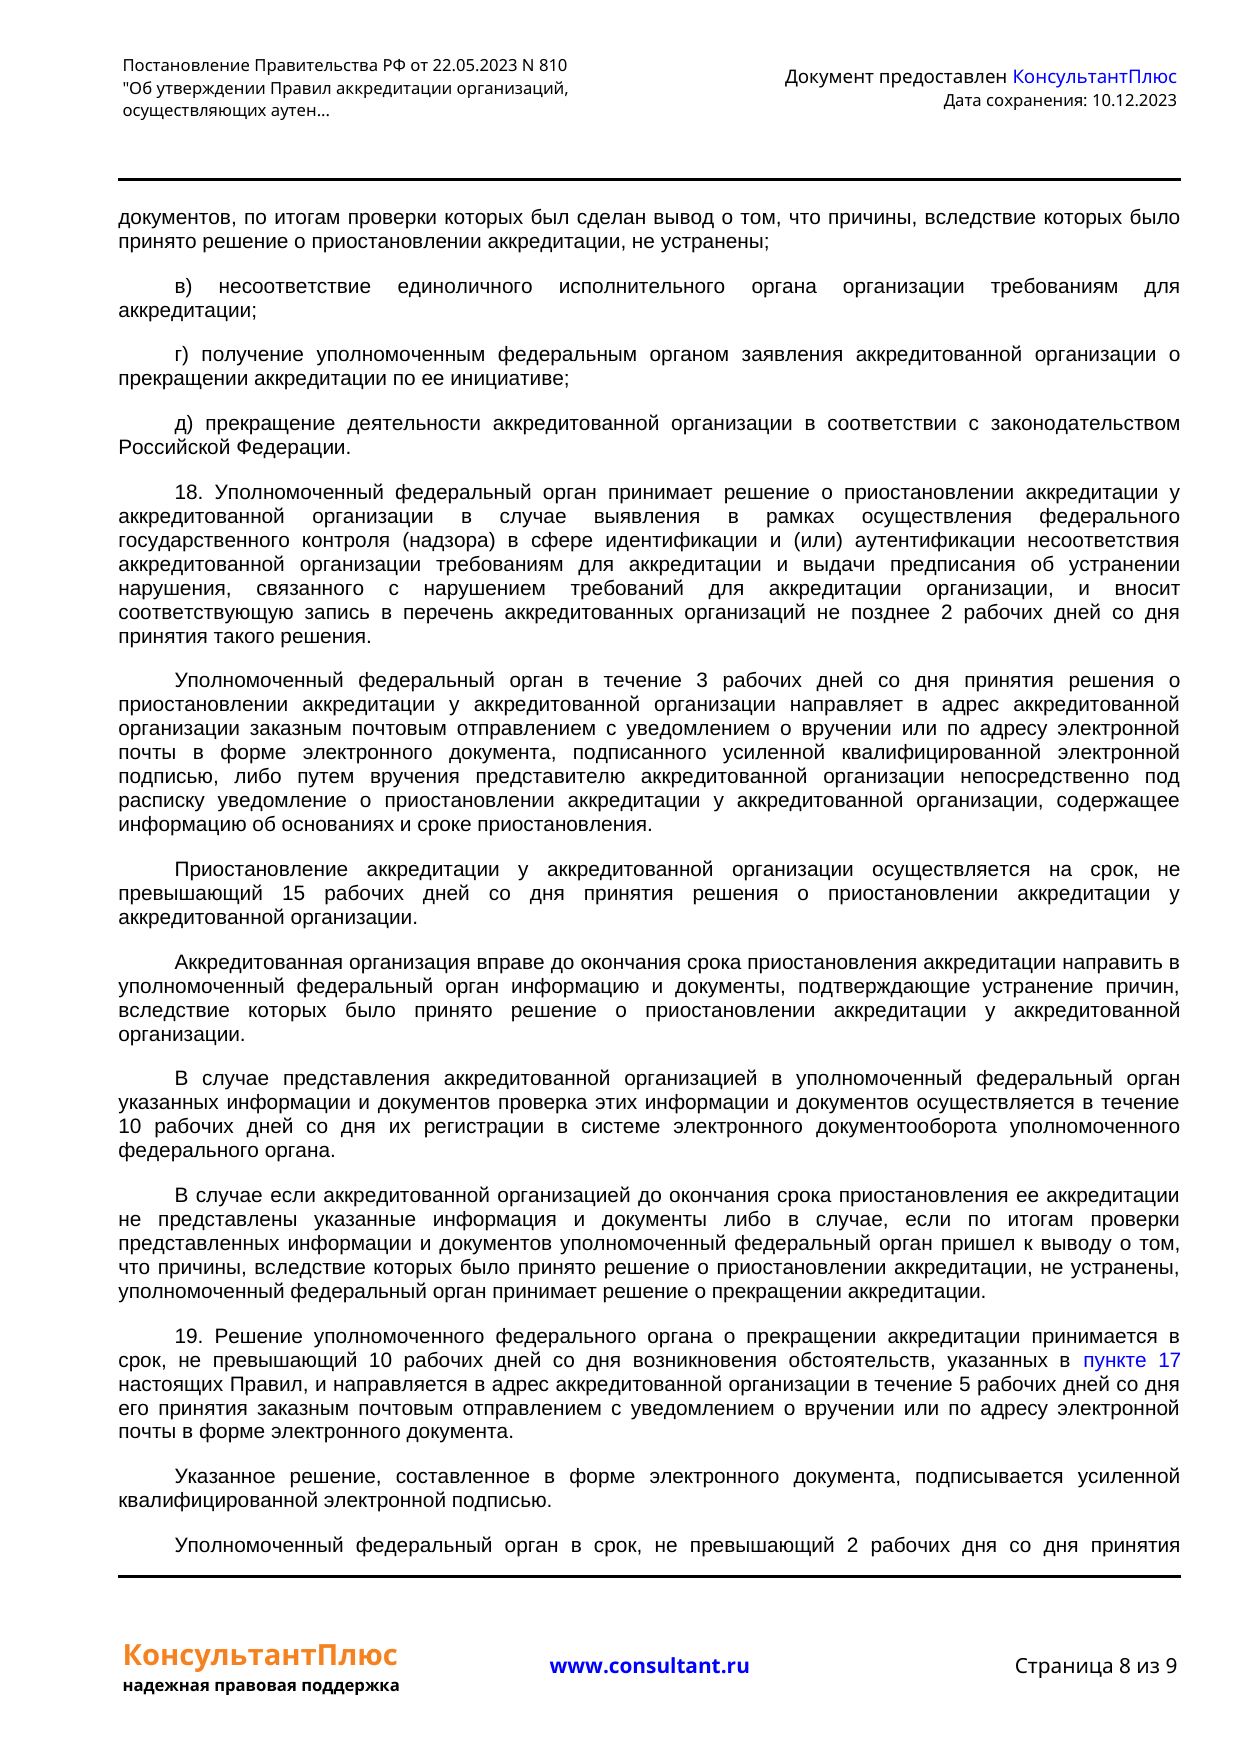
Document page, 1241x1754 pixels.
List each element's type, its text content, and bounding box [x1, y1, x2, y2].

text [118, 205, 1181, 253]
text 19. Решение уполномоченного федерального органа о прекращении аккредитации принимается в срок, не превышающий 10 рабочих дней со дня возникновения обстоятельств, указанных в пункте 17 настоящих Правил, и направляется в адрес аккредитованной организации в течение 5 рабочих дней со дня его принятия заказным почтовым отправлением с уведомлением о вручении или по адресу электронной почты в форме электронного документа. [118, 1323, 1181, 1443]
text д) прекращение деятельности аккредитованной организации в соответствии с законодательством Российской Федерации. [118, 411, 1181, 459]
text Указанное решение, составленное в форме электронного документа, подписывается усиленной квалифицированной электронной подписью. [118, 1464, 1181, 1512]
text В случае если аккредитованной организацией до окончания срока приостановления ее аккредитации не представлены указанные информация и документы либо в случае, если по итогам проверки представленных информации и документов уполномоченный федеральный орган пришел к выводу о том, что причины, вследствие которых было принято решение о приостановлении аккредитации, не устранены, уполномоченный федеральный орган принимает решение о прекращении аккредитации. [118, 1183, 1181, 1303]
text Уполномоченный федеральный орган в течение 3 рабочих дней со дня принятия решения о приостановлении аккредитации у аккредитованной организации направляет в адрес аккредитованной организации заказным почтовым отправлением с уведомлением о вручении или по адресу электронной почты в форме электронного документа, подписанного усиленной квалифицированной электронной подписью, либо путем вручения представителю аккредитованной организации непосредственно под расписку уведомление о приостановлении аккредитации у аккредитованной организации, содержащее информацию об основаниях и сроке приостановления. [118, 668, 1181, 836]
text Аккредитованная организация вправе до окончания срока приостановления аккредитации направить в уполномоченный федеральный орган информацию и документы, подтверждающие устранение причин, вследствие которых было принято решение о приостановлении аккредитации у аккредитованной организации. [118, 949, 1181, 1045]
text г) получение уполномоченным федеральным органом заявления аккредитованной организации о прекращении аккредитации по ее инициативе; [118, 342, 1181, 390]
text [118, 1533, 1181, 1557]
text Приостановление аккредитации у аккредитованной организации осуществляется на срок, не превышающий 15 рабочих дней со дня принятия решения о приостановлении аккредитации у аккредитованной организации. [118, 857, 1181, 929]
text В случае представления аккредитованной организацией в уполномоченный федеральный орган указанных информации и документов проверка этих информации и документов осуществляется в течение 10 рабочих дней со дня их регистрации в системе электронного документооборота уполномоченного федерального органа. [118, 1066, 1181, 1162]
text 18. Уполномоченный федеральный орган принимает решение о приостановлении аккредитации у аккредитованной организации в случае выявления в рамках осуществления федерального государственного контроля (надзора) в сфере идентификации и (или) аутентификации несоответствия аккредитованной организации требованиям для аккредитации и выдачи предписания об устранении нарушения, связанного с нарушением требований для аккредитации организации, и вносит соответствующую запись в перечень аккредитованных организаций не позднее 2 рабочих дней со дня принятия такого решения. [118, 480, 1181, 647]
text в) несоответствие единоличного исполнительного органа организации требованиям для аккредитации; [118, 273, 1181, 321]
